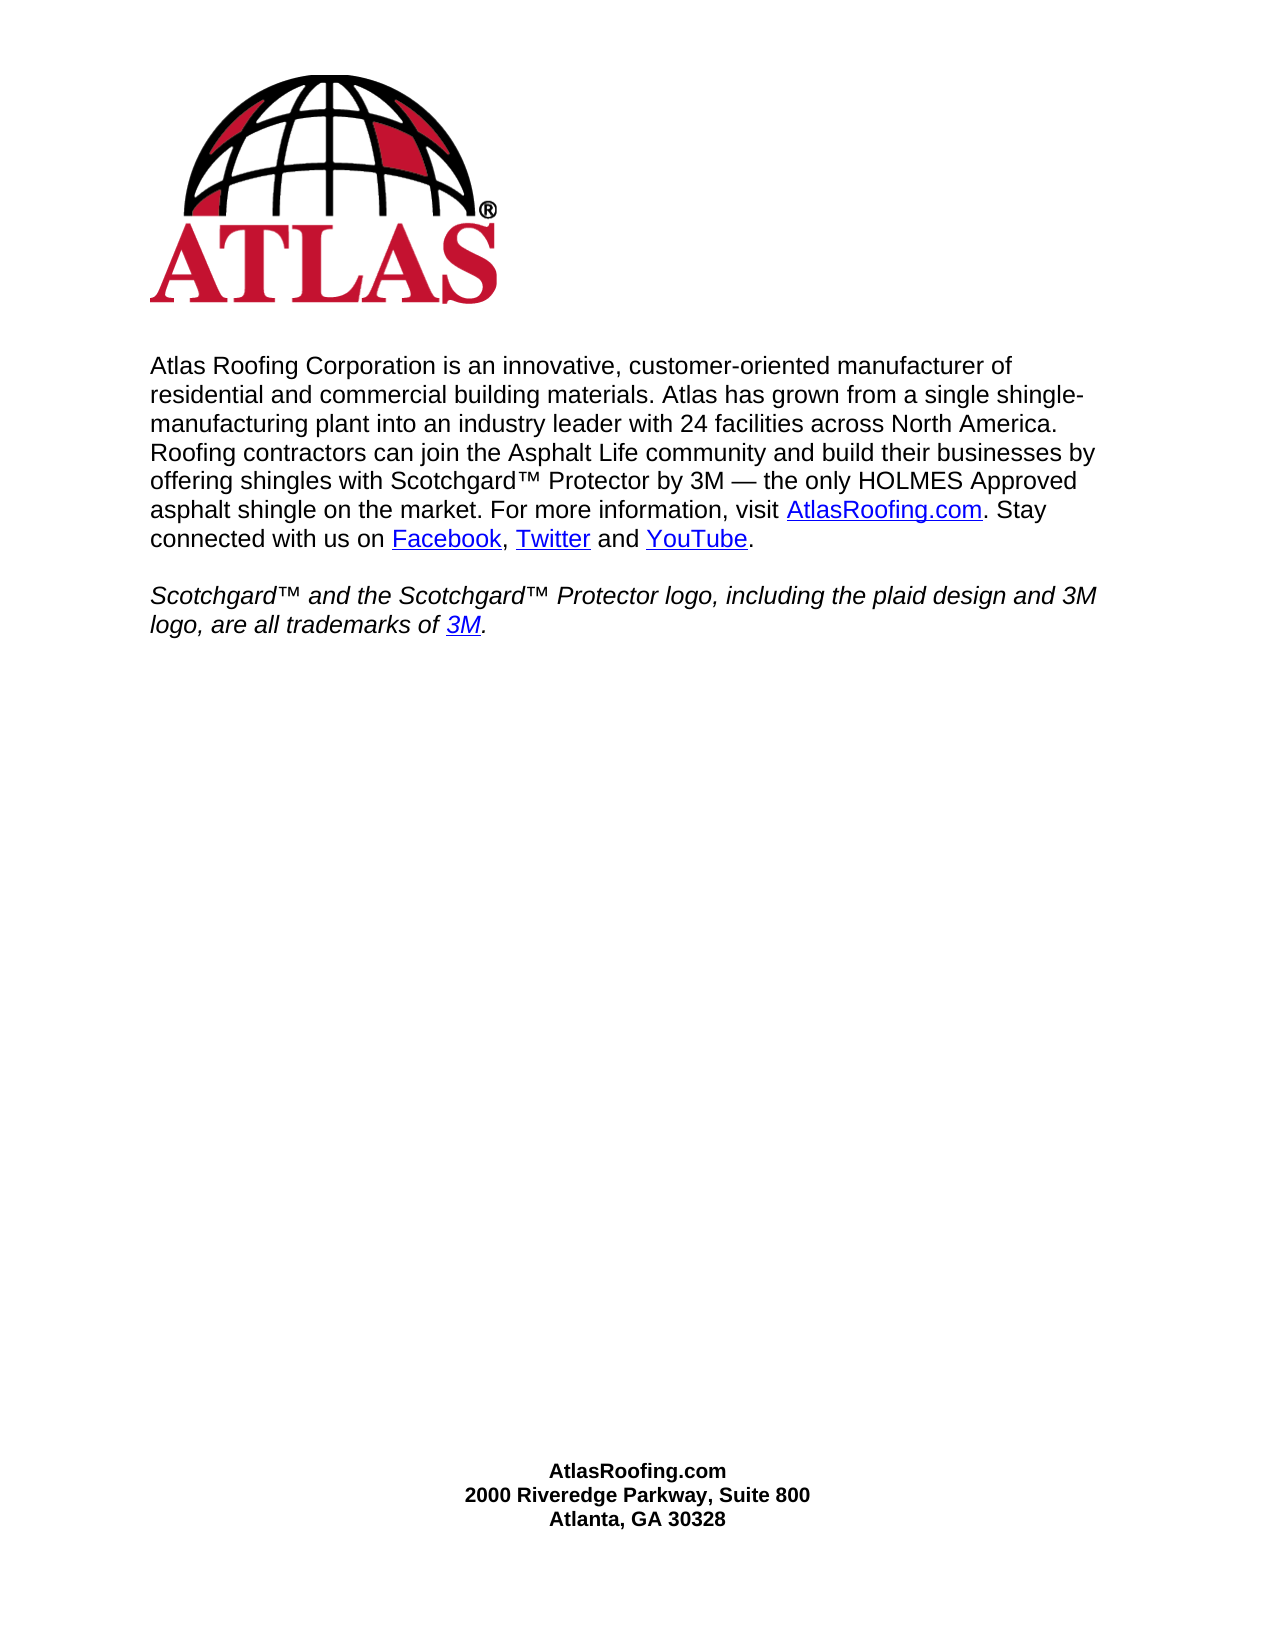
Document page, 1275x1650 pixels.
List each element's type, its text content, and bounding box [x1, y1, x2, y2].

text Scotchgard™ and the Scotchgard™ Protector logo, including the plaid design and 3M logo, are all trademarks of 3M. [150, 581, 1125, 639]
text Atlas Roofing Corporation is an innovative, customer-oriented manufacturer of residential and commercial building materials. Atlas has grown from a single shingle-manufacturing plant into an industry leader with 24 facilities across North America. Roofing contractors can join the Asphalt Life community and build their businesses by offering shingles with Scotchgard™ Protector by 3M — the only HOLMES Approved asphalt shingle on the market. For more information, visit AtlasRoofing.com. Stay connected with us on Facebook, Twitter and YouTube. [150, 351, 1125, 552]
picture [150, 75, 497, 304]
